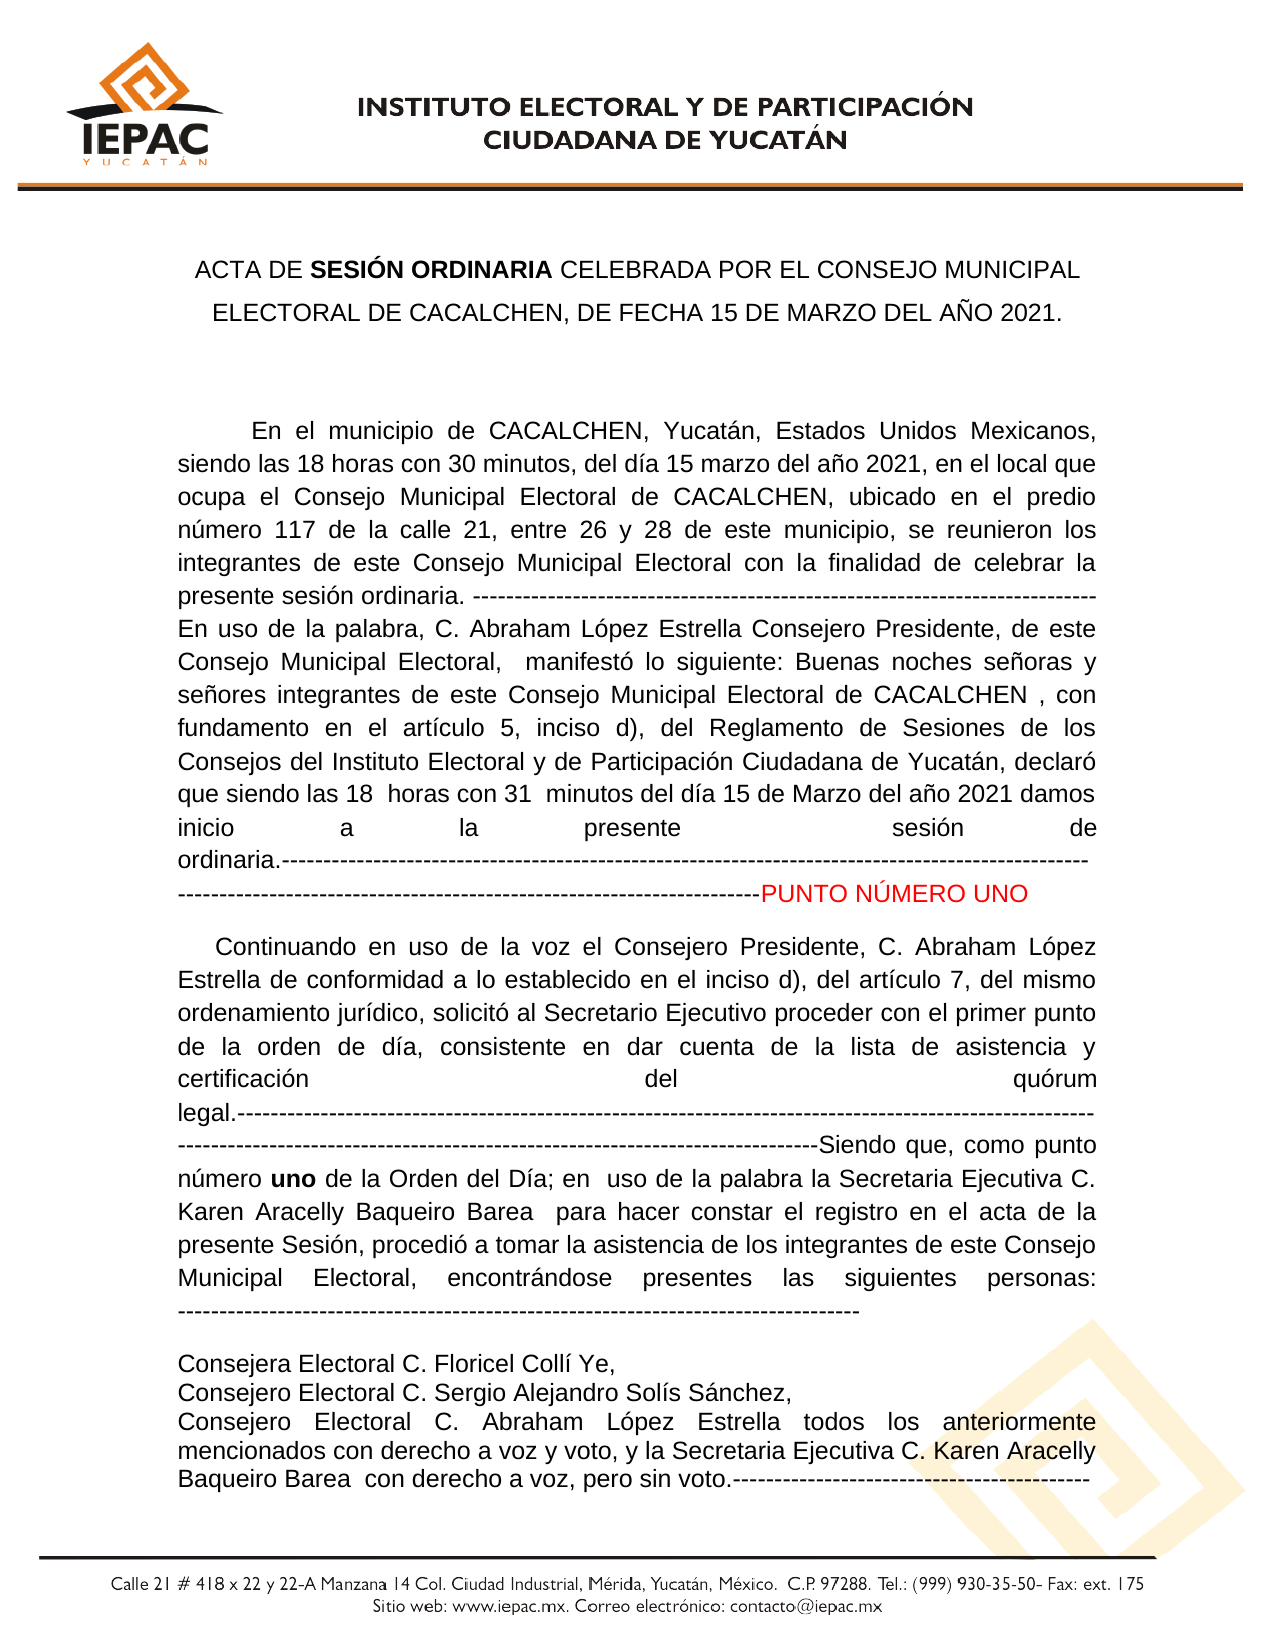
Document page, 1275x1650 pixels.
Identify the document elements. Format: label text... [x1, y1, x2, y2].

text Consejero Electoral C. Sergio Alejandro Solís Sánchez, [177, 1378, 1098, 1407]
text Consejera Electoral C. Floricel Collí Ye, [177, 1349, 1098, 1378]
text Continuando en uso de la voz el Consejero Presidente, C. Abraham López Estrella de conformidad a lo establecido en el inciso d), del artículo 7, del mismo ordenamiento jurídico, solicitó al Secretario Ejecutivo proceder con el primer punto de la orden de día, consistente en dar cuenta de la lista de asistencia y certificación del quórum legal.------------------------------------------------------------------------------------------------------------------------------------------------------------------------------------Siendo que, como punto número uno de la Orden del Día; en uso de la palabra la Secretaria Ejecutiva C. Karen Aracelly Baqueiro Barea para hacer constar el registro en el acta de la presente Sesión, procedió a tomar la asistencia de los integrantes de este Consejo Municipal Electoral, encontrándose presentes las siguientes personas: ---------------------------------------------------------------------------------- [177, 932, 1098, 1324]
text Consejero Electoral C. Abraham López Estrella todos los anteriormente mencionados con derecho a voz y voto, y la Secretaria Ejecutiva C. Karen Aracelly Baqueiro Barea con derecho a voz, pero sin voto.------------------------------------------- [177, 1407, 1098, 1493]
picture [17, 42, 1247, 1615]
text En el municipio de CACALCHEN, Yucatán, Estados Unidos Mexicanos, siendo las 18 horas con 30 minutos, del día 15 marzo del año 2021, en el local que ocupa el Consejo Municipal Electoral de CACALCHEN, ubicado en el predio número 117 de la calle 21, entre 26 y 28 de este municipio, se reunieron los integrantes de este Consejo Municipal Electoral con la finalidad de celebrar la presente sesión ordinaria. ---------------------------------------------------------------------------En uso de la palabra, C. Abraham López Estrella Consejero Presidente, de este Consejo Municipal Electoral, manifestó lo siguiente: Buenas noches señoras y señores integrantes de este Consejo Municipal Electoral de CACALCHEN , con fundamento en el artículo 5, inciso d), del Reglamento de Sesiones de los Consejos del Instituto Electoral y de Participación Ciudadana de Yucatán, declaró que siendo las 18 horas con 31 minutos del día 15 de Marzo del año 2021 damos inicio a la presente sesión de ordinaria.-----------------------------------------------------------------------------------------------------------------------------------------------------------------------PUNTO NÚMERO UNO [177, 416, 1098, 907]
text ACTA DE SESIÓN ORDINARIA CELEBRADA POR EL CONSEJO MUNICIPAL ELECTORAL DE CACALCHEN, DE FECHA 15 DE MARZO DEL AÑO 2021. [177, 255, 1098, 327]
